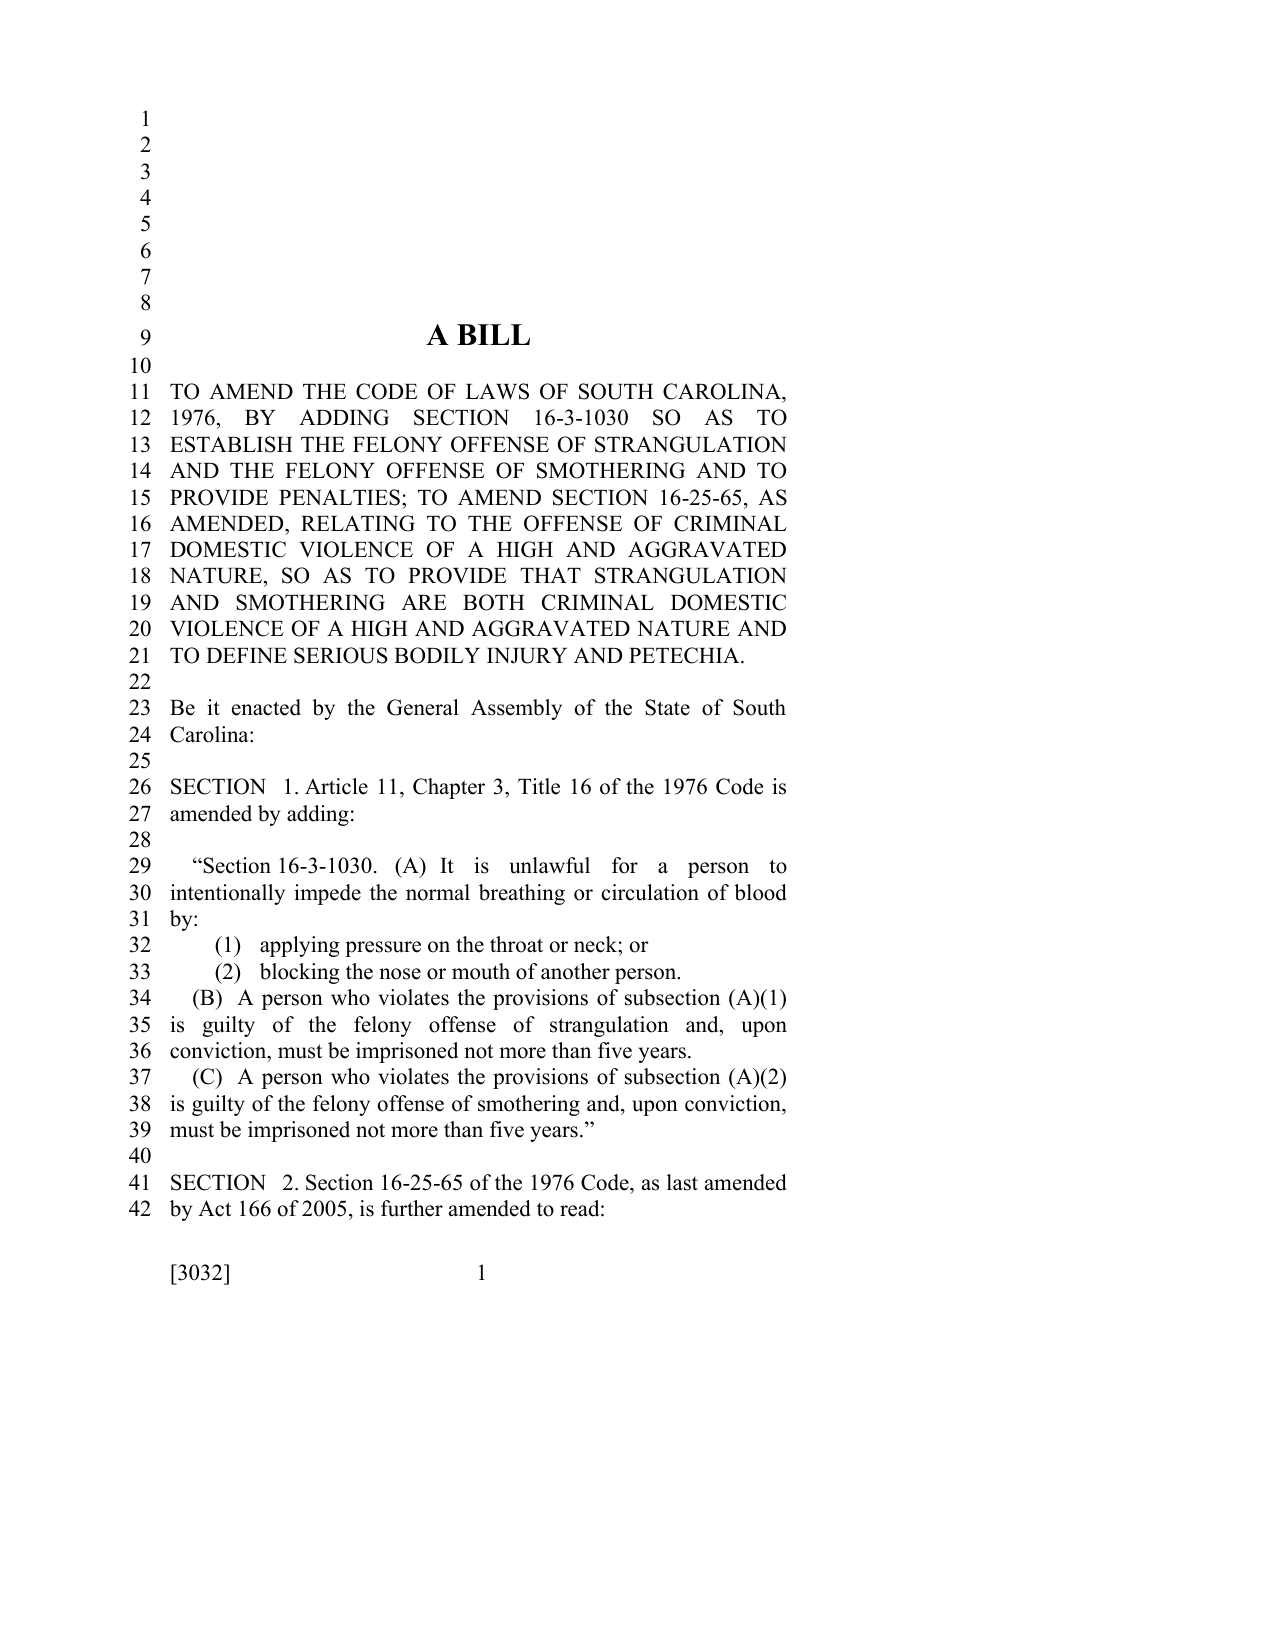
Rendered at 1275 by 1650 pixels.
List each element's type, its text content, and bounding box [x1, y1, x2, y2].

text SECTION 1. Article 11, Chapter 3, Title 16 of the 1976 Code is amended by adding: [169, 773, 787, 826]
text A BILL [169, 316, 787, 352]
text TO AMEND THE CODE OF LAWS OF SOUTH CAROLINA, 1976, BY ADDING SECTION 16-3-1030 SO AS TO ESTABLISH THE FELONY OFFENSE OF STRANGULATION AND THE FELONY OFFENSE OF SMOTHERING AND TO PROVIDE PENALTIES; TO AMEND SECTION 16-25-65, AS AMENDED, RELATING TO THE OFFENSE OF CRIMINAL DOMESTIC VIOLENCE OF A HIGH AND AGGRAVATED NATURE, SO AS TO PROVIDE THAT STRANGULATION AND SMOTHERING ARE BOTH CRIMINAL DOMESTIC VIOLENCE OF A HIGH AND AGGRAVATED NATURE AND TO DEFINE SERIOUS BODILY INJURY AND PETECHIA. [169, 378, 787, 668]
text SECTION 2. Section 16-25-65 of the 1976 Code, as last amended by Act 166 of 2005, is further amended to read: [169, 1169, 787, 1221]
text (2) blocking the nose or mouth of another person. [169, 958, 787, 984]
text Be it enacted by the General Assembly of the State of South Carolina: [169, 694, 787, 747]
text “Section 16-3-1030. (A) It is unlawful for a person to intentionally impede the normal breathing or circulation of blood by: [169, 852, 787, 932]
text (1) applying pressure on the throat or neck; or [169, 932, 787, 958]
text (C) A person who violates the provisions of subsection (A)(2) is guilty of the felony offense of smothering and, upon conviction, must be imprisoned not more than five years.” [169, 1063, 787, 1142]
text (B) A person who violates the provisions of subsection (A)(1) is guilty of the felony offense of strangulation and, upon conviction, must be imprisoned not more than five years. [169, 984, 787, 1063]
